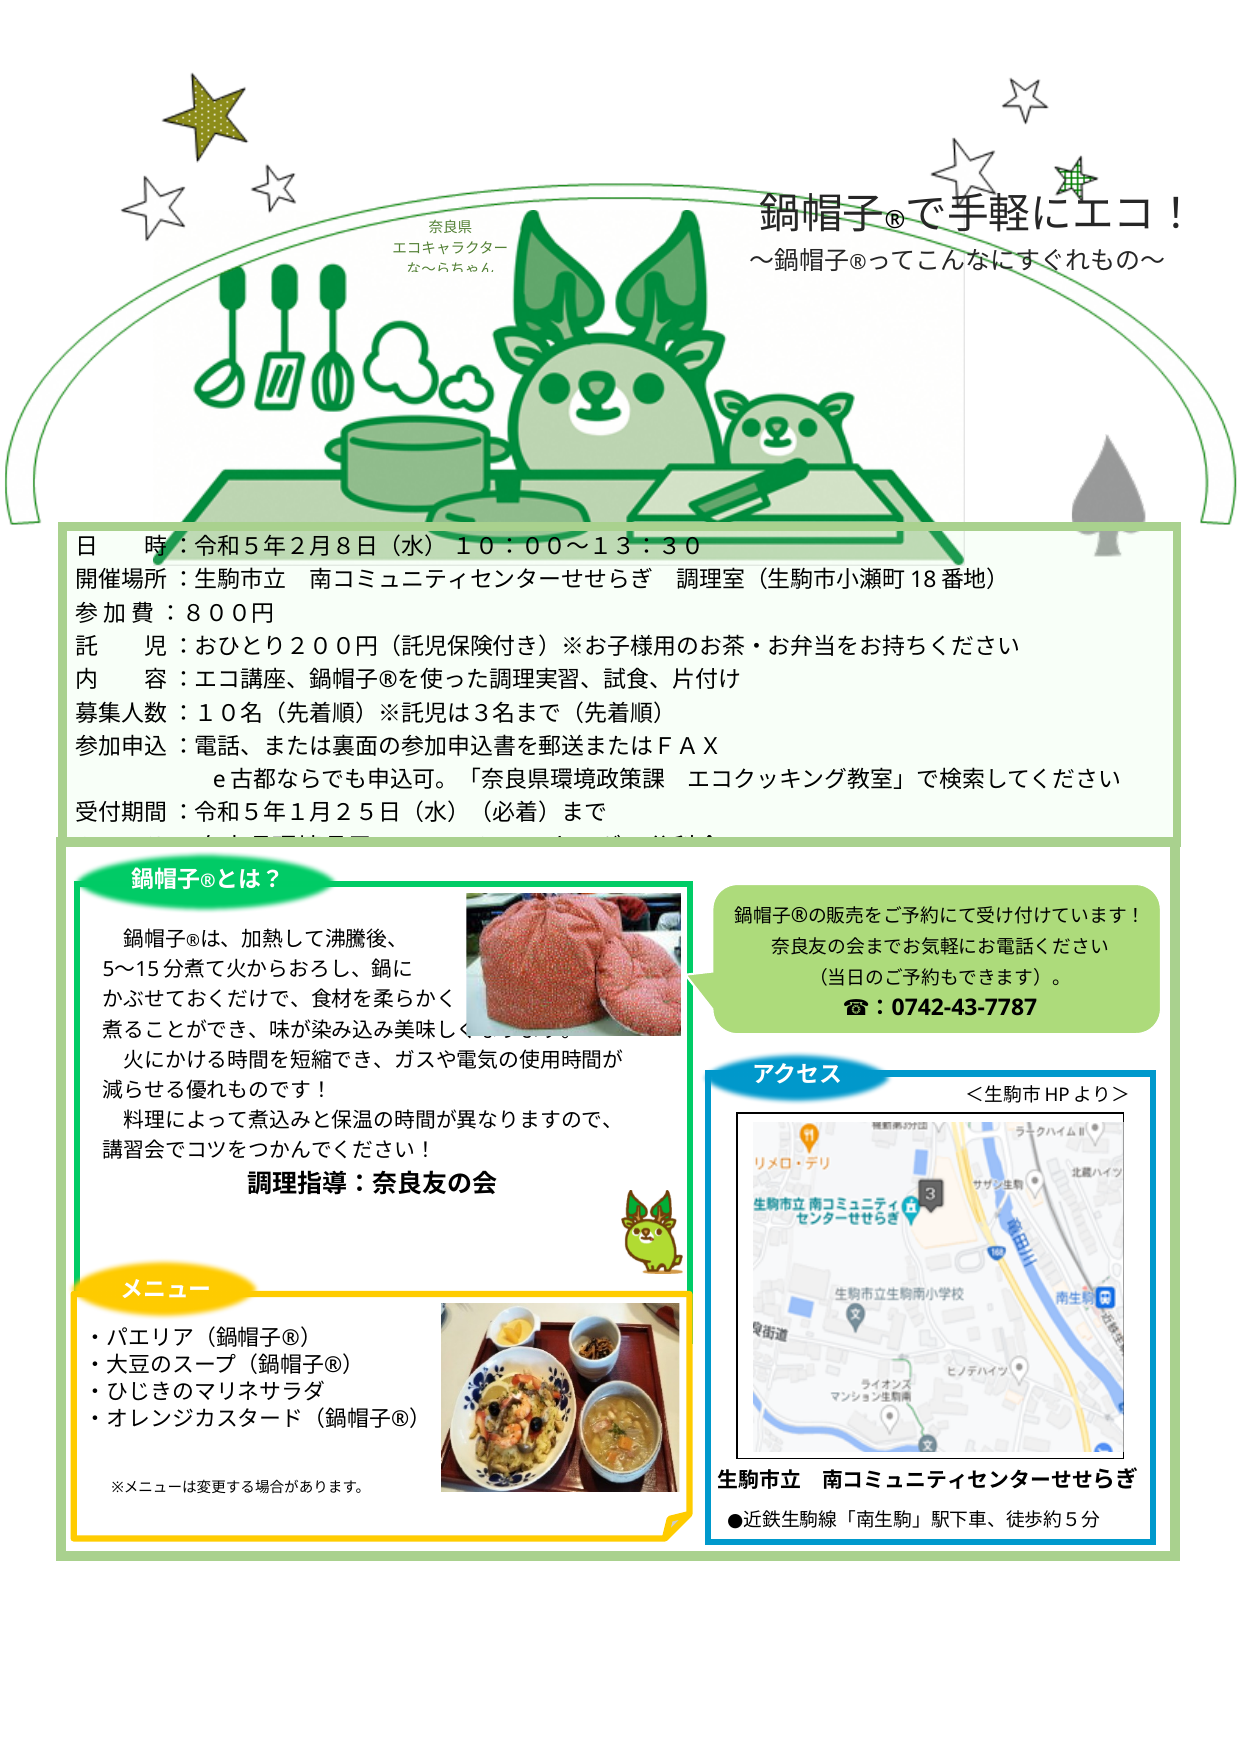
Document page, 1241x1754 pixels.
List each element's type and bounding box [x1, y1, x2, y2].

picture [4, 70, 1238, 528]
picture [441, 1303, 680, 1492]
picture [621, 1190, 683, 1274]
picture [998, 75, 1052, 126]
